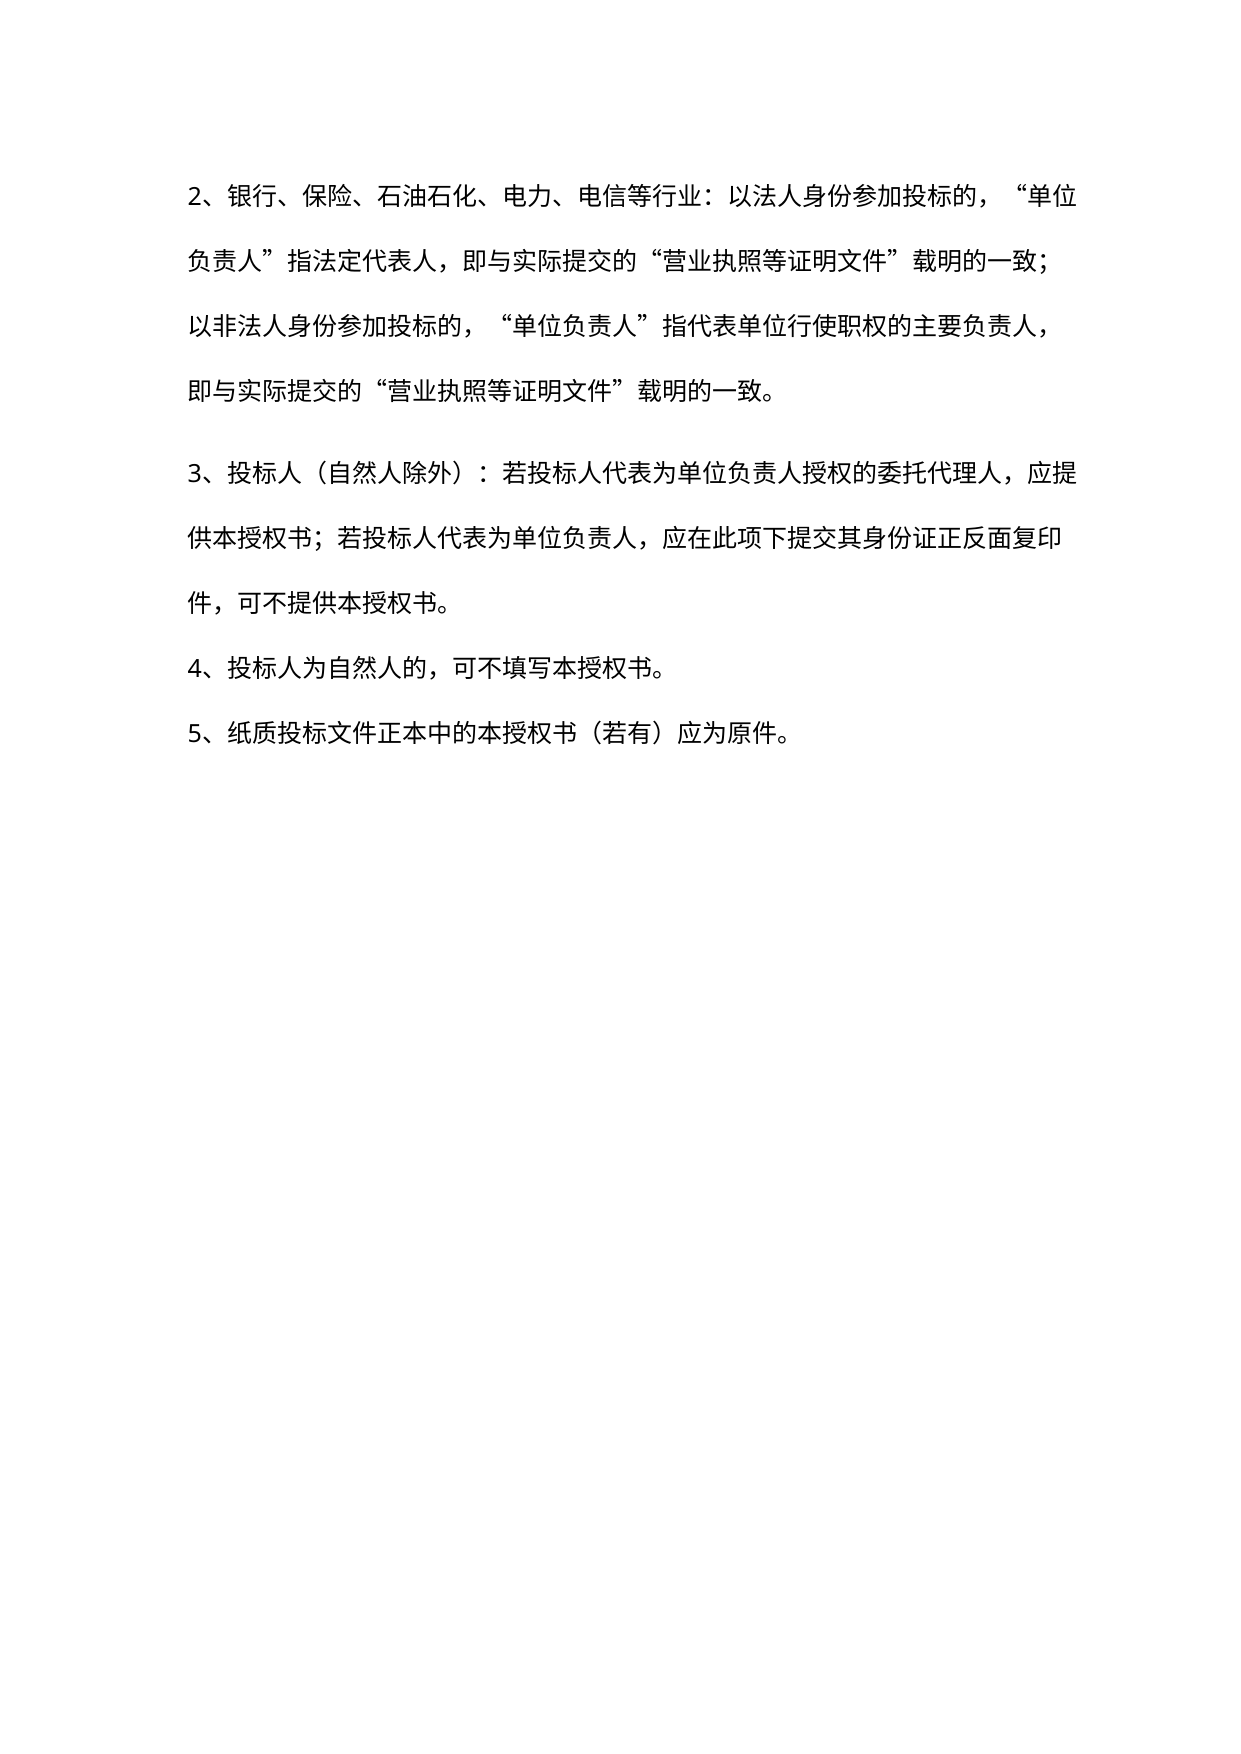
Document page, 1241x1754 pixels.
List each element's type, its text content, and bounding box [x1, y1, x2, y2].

text 2、银行、保险、石油石化、电力、电信等行业：以法人身份参加投标的，“单位负责人”指法定代表人，即与实际提交的“营业执照等证明文件”载明的一致；以非法人身份参加投标的，“单位负责人”指代表单位行使职权的主要负责人，即与实际提交的“营业执照等证明文件”载明的一致。 [187, 162, 1085, 422]
text 3、投标人（自然人除外）：若投标人代表为单位负责人授权的委托代理人，应提供本授权书；若投标人代表为单位负责人，应在此项下提交其身份证正反面复印件，可不提供本授权书。 4、投标人为自然人的，可不填写本授权书。 5、纸质投标文件正本中的本授权书（若有）应为原件。 [187, 439, 1085, 764]
